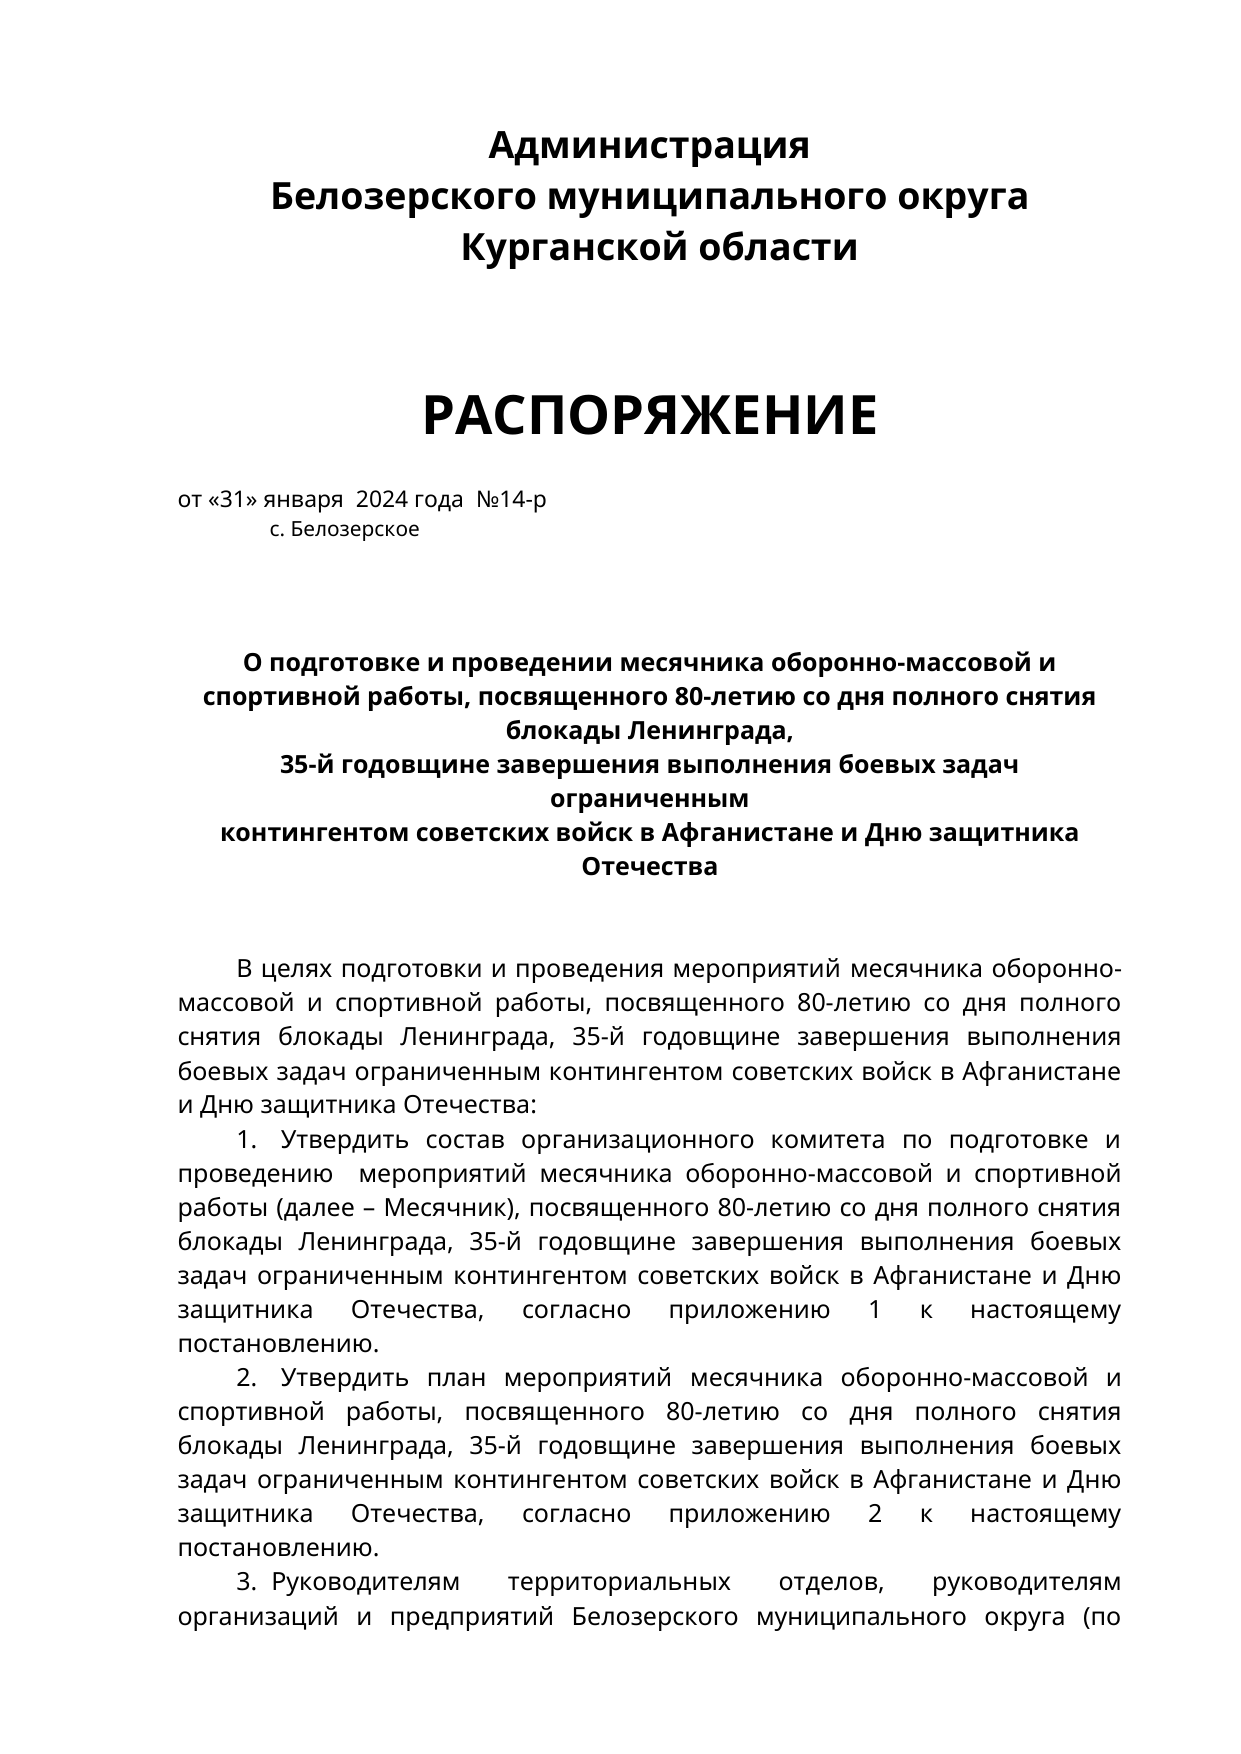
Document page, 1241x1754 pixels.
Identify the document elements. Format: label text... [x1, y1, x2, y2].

text Курганской области [177, 220, 1122, 271]
list Утвердить план мероприятий месячника оборонно-массовой и спортивной работы, посвященного 80-летию со дня полного снятия блокады Ленинграда, 35-й годовщине завершения выполнения боевых задач ограниченным контингентом советских войск в Афганистане и Дню защитника Отечества, согласно приложению 2 к настоящему постановлению. [177, 1360, 1122, 1564]
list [177, 1564, 1122, 1632]
text контингентом советских войск в Афганистане и Дню защитника Отечества [177, 815, 1122, 883]
text В целях подготовки и проведения мероприятий месячника оборонно-массовой и спортивной работы, посвященного 80-летию со дня полного снятия блокады Ленинграда, 35-й годовщине завершения выполнения боевых задач ограниченным контингентом советских войск в Афганистане и Дню защитника Отечества: [177, 951, 1122, 1121]
text Белозерского муниципального округа [177, 169, 1122, 220]
list Утвердить состав организационного комитета по подготовке и проведению мероприятий месячника оборонно-массовой и спортивной работы (далее – Месячник), посвященного 80-летию со дня полного снятия блокады Ленинграда, 35-й годовщине завершения выполнения боевых задач ограниченным контингентом советских войск в Афганистане и Дню защитника Отечества, согласно приложению 1 к настоящему постановлению. [177, 1121, 1122, 1360]
text от «31» января 2024 года №14-р [177, 482, 1122, 514]
text О подготовке и проведении месячника оборонно-массовой и спортивной работы, посвященного 80-летию со дня полного снятия блокады Ленинграда, [177, 644, 1122, 747]
text 35-й годовщине завершения выполнения боевых задач ограниченным [177, 747, 1122, 815]
text с. Белозерское [177, 514, 1122, 542]
text РАСПОРЯЖЕНИЕ [177, 377, 1122, 451]
text Администрация [177, 118, 1122, 169]
